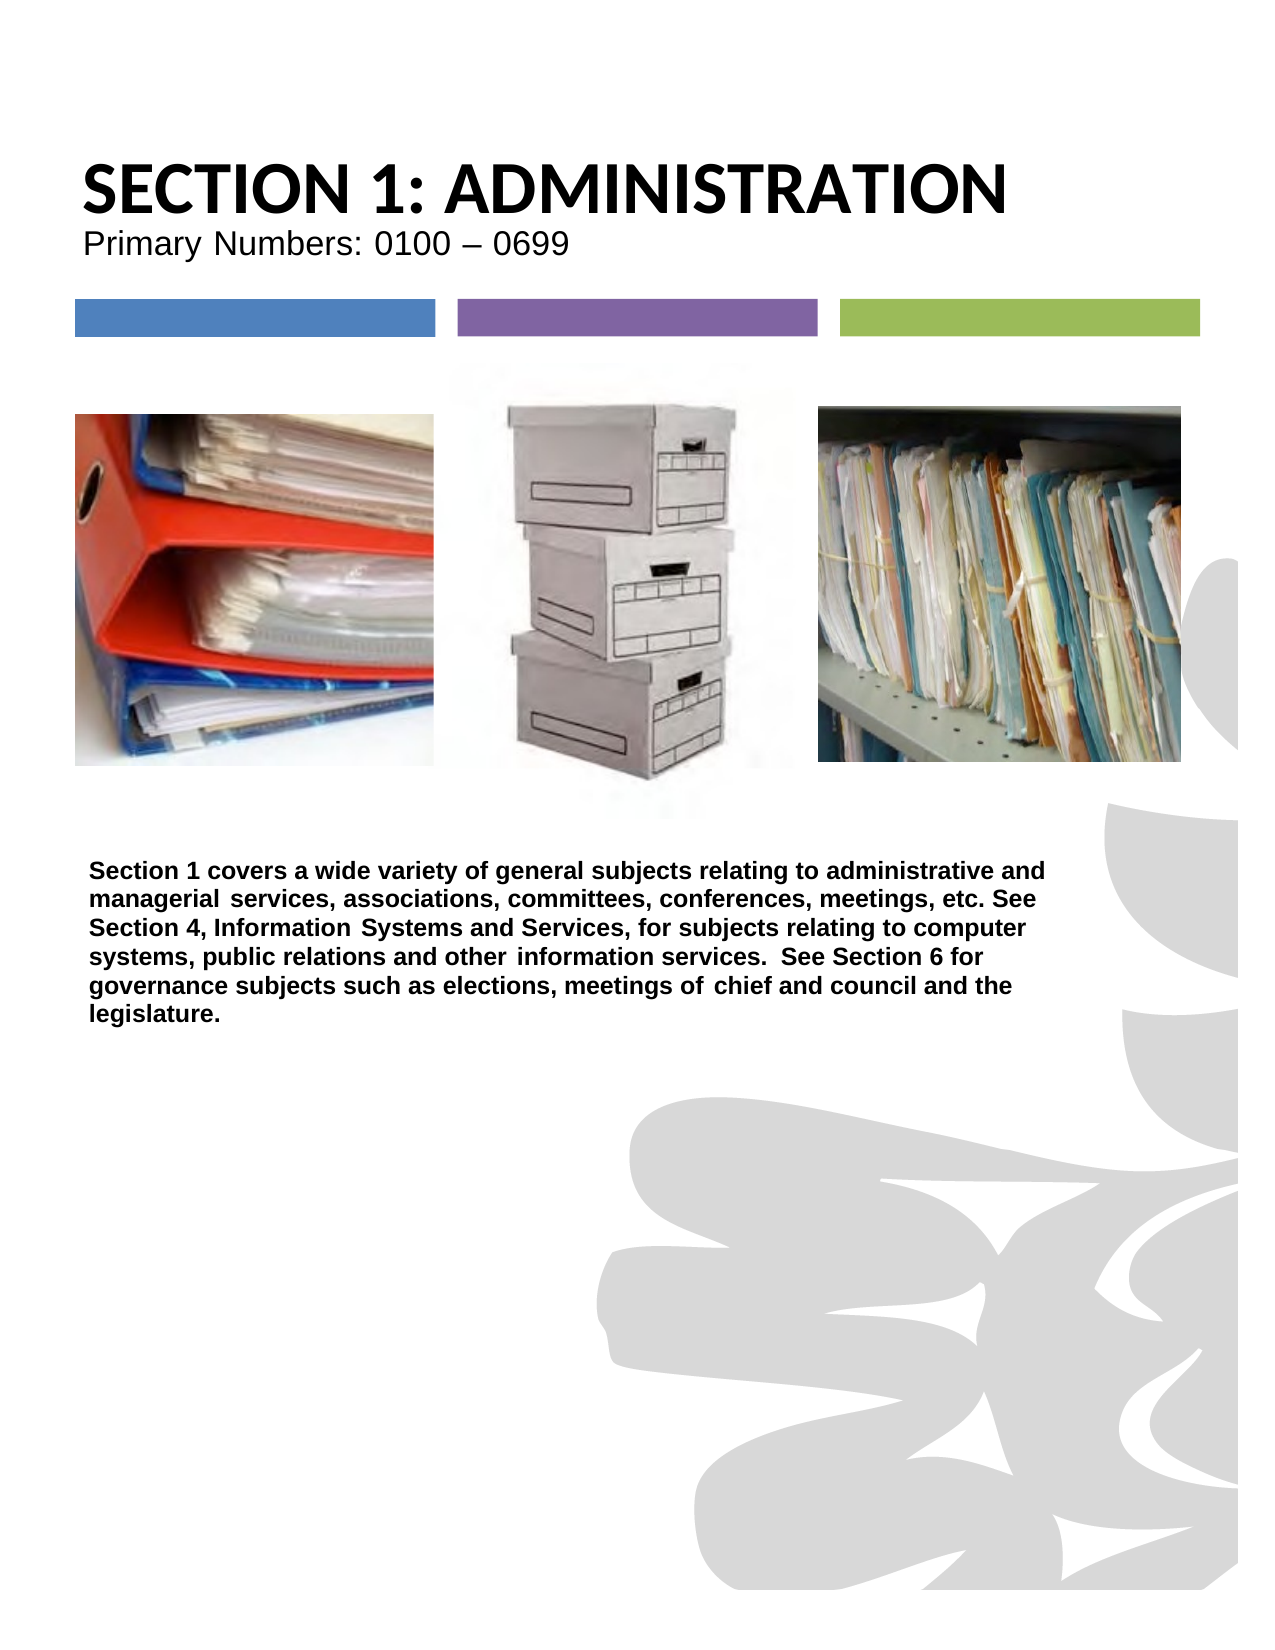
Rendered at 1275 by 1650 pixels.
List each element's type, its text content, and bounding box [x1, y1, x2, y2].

subtitle Section 1 covers a wide variety of general subjects relating to administrative and managerial services, associations, committees, conferences, meetings, etc. See Section 4, Information Systems and Services, for subjects relating to computer systems, public relations and other information services. See Section 6 for governance subjects such as elections, meetings of chief and council and the legislature. [89, 856, 1101, 1028]
subtitle SECTION 1: ADMINISTRATION [83, 148, 1169, 229]
subtitle Primary Numbers: 0100 – 0699 [83, 229, 1169, 262]
picture [75, 363, 799, 819]
picture [818, 406, 1181, 762]
